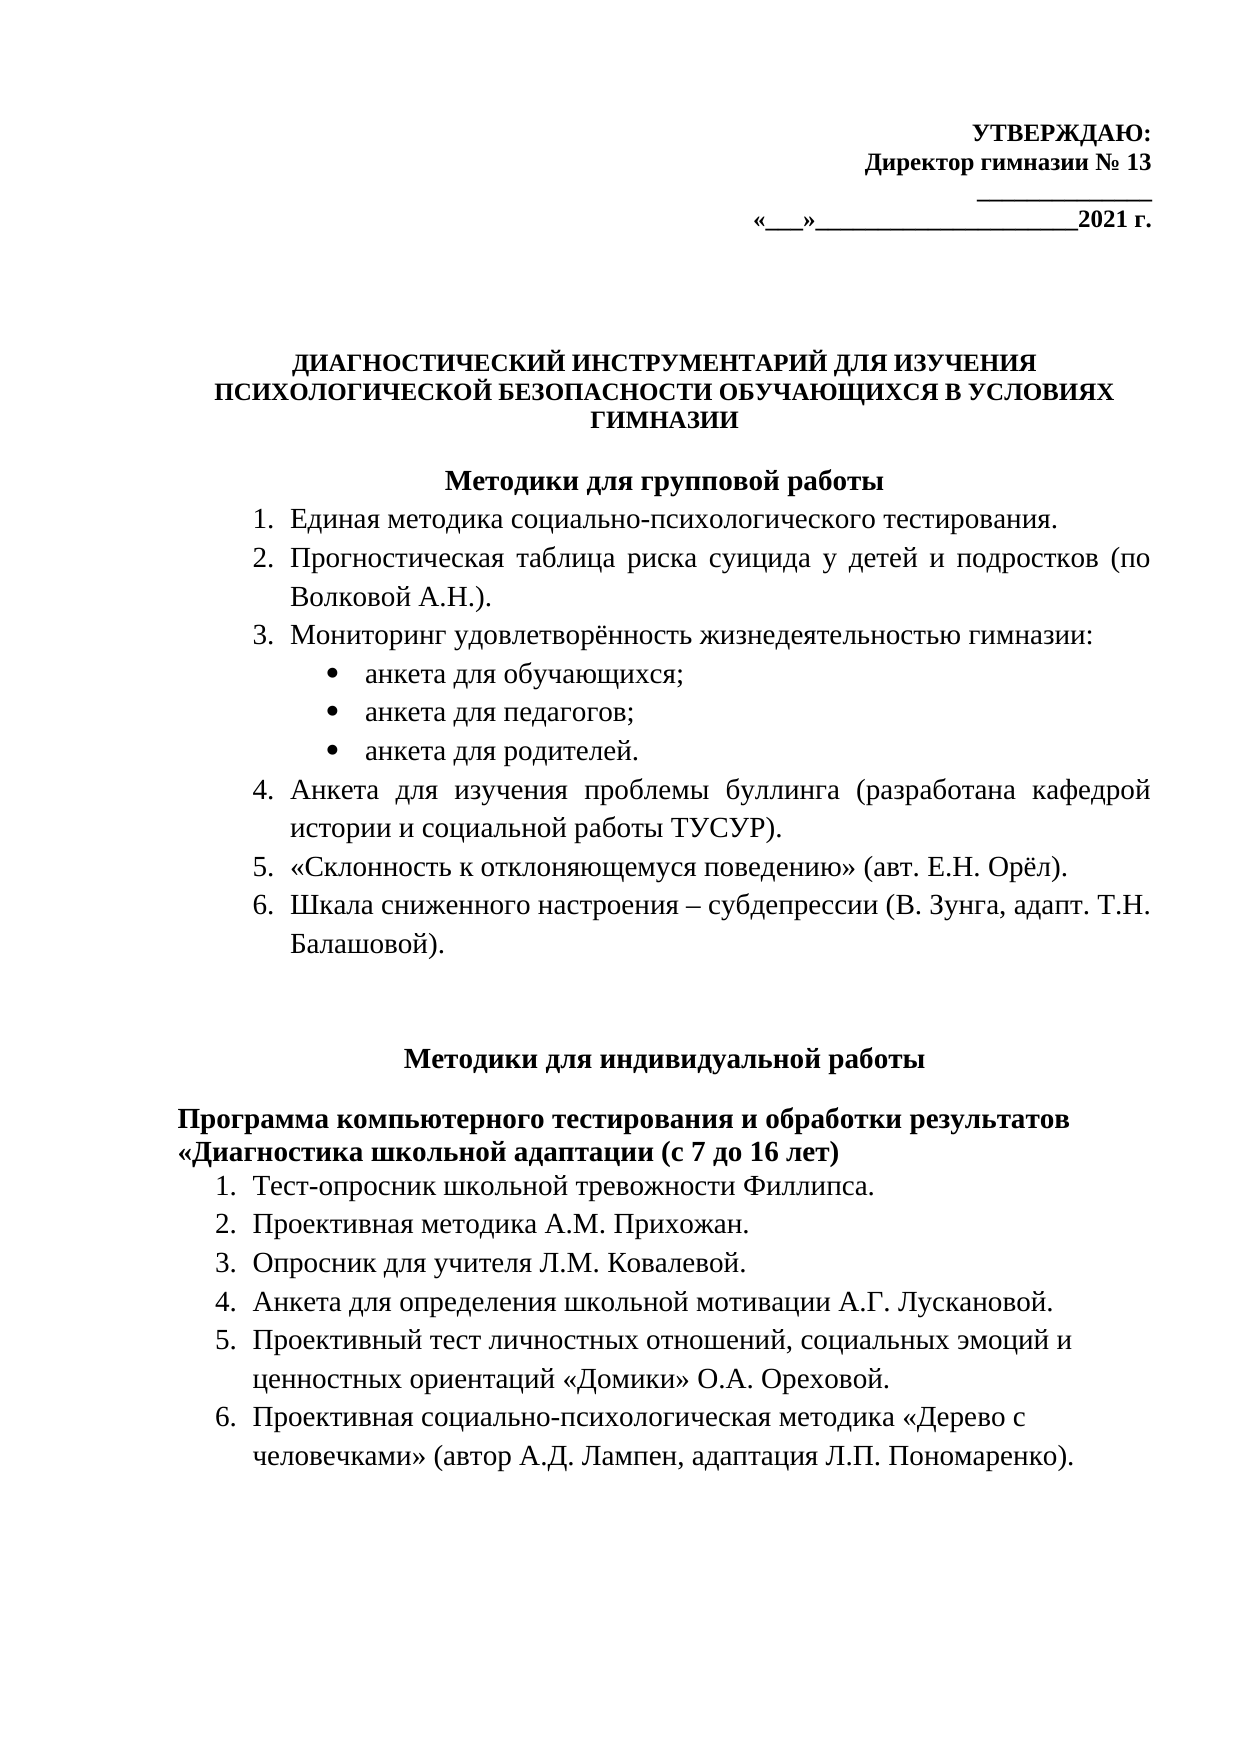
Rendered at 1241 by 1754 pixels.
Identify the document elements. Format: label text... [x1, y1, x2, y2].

list Проективный тест личностных отношений, социальных эмоций и ценностных ориентаций «Домики» О.А. Ореховой. [215, 1322, 1152, 1394]
list анкета для родителей. [327, 733, 1152, 767]
list Прогностическая таблица риска суицида у детей и подростков (по Волковой А.Н.). [252, 540, 1152, 612]
list Мониторинг удовлетворённость жизнедеятельностью гимназии: [252, 617, 1152, 651]
list Методики для групповой работы [177, 463, 1152, 497]
list Опросник для учителя Л.М. Ковалевой. [215, 1245, 1152, 1279]
text ______________ [177, 176, 1152, 204]
list Тест-опросник школьной тревожности Филлипса. [215, 1168, 1152, 1202]
list Проективная социально-психологическая методика «Дерево с человечками» (автор А.Д. Лампен, адаптация Л.П. Пономаренко). [215, 1399, 1152, 1471]
text ДИАГНОСТИЧЕСКИЙ ИНСТРУМЕНТАРИЙ ДЛЯ ИЗУЧЕНИЯ ПСИХОЛОГИЧЕСКОЙ БЕЗОПАСНОСТИ ОБУЧАЮЩИХСЯ В УСЛОВИЯХ ГИМНАЗИИ [177, 348, 1152, 434]
list Единая методика социально-психологического тестирования. [252, 502, 1152, 535]
list Методики для индивидуальной работы [177, 1042, 1152, 1075]
list «Склонность к отклоняющемуся поведению» (авт. Е.Н. Орёл). [252, 849, 1152, 882]
text «___»_____________________2021 г. [177, 204, 1152, 233]
list анкета для обучающихся; [327, 656, 1152, 689]
list Анкета для изучения проблемы буллинга (разработана кафедрой истории и социальной работы ТУСУР). [252, 772, 1152, 844]
list анкета для педагогов; [327, 694, 1152, 728]
list Шкала сниженного настроения – субдепрессии (В. Зунга, адапт. Т.Н. Балашовой). [252, 887, 1152, 959]
text Программа компьютерного тестирования и обработки результатов «Диагностика школьной адаптации (с 7 до 16 лет) [177, 1101, 1152, 1168]
text Директор гимназии № 13 [177, 147, 1152, 176]
text УТВЕРЖДАЮ: [177, 118, 1152, 147]
list Проективная методика А.М. Прихожан. [215, 1207, 1152, 1240]
list Анкета для определения школьной мотивации А.Г. Лускановой. [215, 1284, 1152, 1317]
